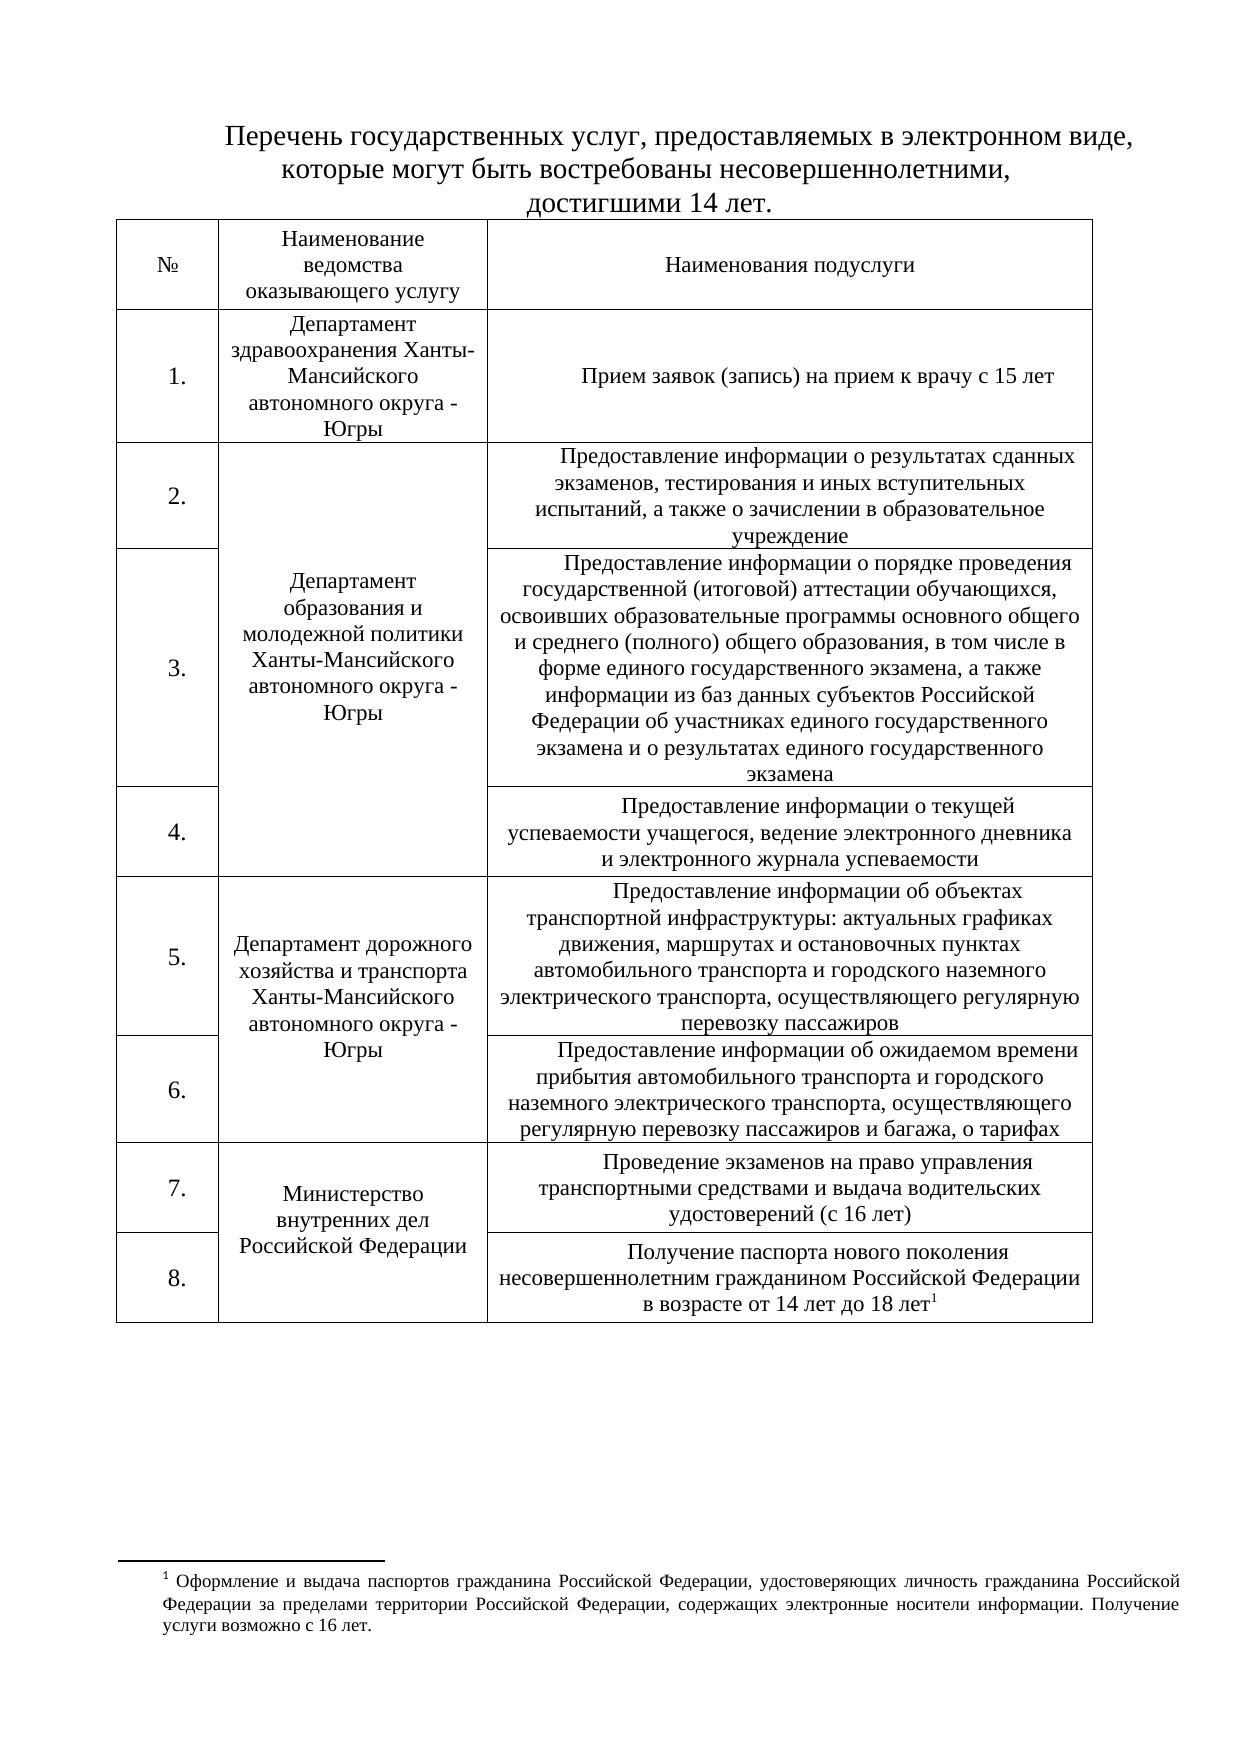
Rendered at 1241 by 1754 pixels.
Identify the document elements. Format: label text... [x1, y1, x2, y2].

table_header Наименования подуслуги [488, 220, 1092, 309]
table_header № [117, 220, 218, 309]
table_cell Прием заявок (запись) на прием к врачу с 15 лет [488, 310, 1092, 442]
table_cell Министерство внутренних дел Российской Федерации [219, 1143, 487, 1322]
table_cell Предоставление информации о текущей успеваемости учащегося, ведение электронного дневника и электронного журнала успеваемости [488, 787, 1092, 876]
table_cell Предоставление информации об ожидаемом времени прибытия автомобильного транспорта и городского наземного электрического транспорта, осуществляющего регулярную перевозку пассажиров и багажа, о тарифах [488, 1036, 1092, 1142]
table_cell [117, 787, 218, 876]
table_cell Департамент здравоохранения Ханты-Мансийского автономного округа - Югры [219, 310, 487, 442]
table_cell [117, 1036, 218, 1142]
table_cell Проведение экзаменов на право управления транспортными средствами и выдача водительских удостоверений (с 16 лет) [488, 1143, 1092, 1232]
table_cell Департамент образования и молодежной политики Ханты-Мансийского автономного округа - Югры [219, 443, 487, 876]
table_cell Предоставление информации об объектах транспортной инфраструктуры: актуальных графиках движения, маршрутах и остановочных пунктах автомобильного транспорта и городского наземного электрического транспорта, осуществляющего регулярную перевозку пассажиров [488, 877, 1092, 1035]
table_cell [117, 549, 218, 786]
table_cell Предоставление информации о результатах сданных экзаменов, тестирования и иных вступительных испытаний, а также о зачислении в образовательное учреждение [488, 443, 1092, 548]
table_cell Предоставление информации о порядке проведения государственной (итоговой) аттестации обучающихся, освоивших образовательные программы основного общего и среднего (полного) общего образования, в том числе в форме единого государственного экзамена, а также информации из баз данных субъектов Российской Федерации об участниках единого государственного экзамена и о результатах единого государственного экзамена [488, 549, 1092, 786]
table_cell Департамент дорожного хозяйства и транспорта Ханты-Мансийского автономного округа - Югры [219, 877, 487, 1142]
table_cell [117, 1143, 218, 1232]
table_cell [117, 443, 218, 548]
table_header Наименование ведомства оказывающего услугу [219, 220, 487, 309]
table_cell Получение паспорта нового поколения несовершеннолетним гражданином Российской Федерации в возрасте от 14 лет до 18 лет [488, 1233, 1092, 1322]
table_cell [117, 310, 218, 442]
table_cell [117, 1233, 218, 1322]
text Перечень государственных услуг, предоставляемых в электронном виде, которые могут быть востребованы несовершеннолетними, достигшими 14 лет. [118, 118, 1181, 219]
table_cell [117, 877, 218, 1035]
